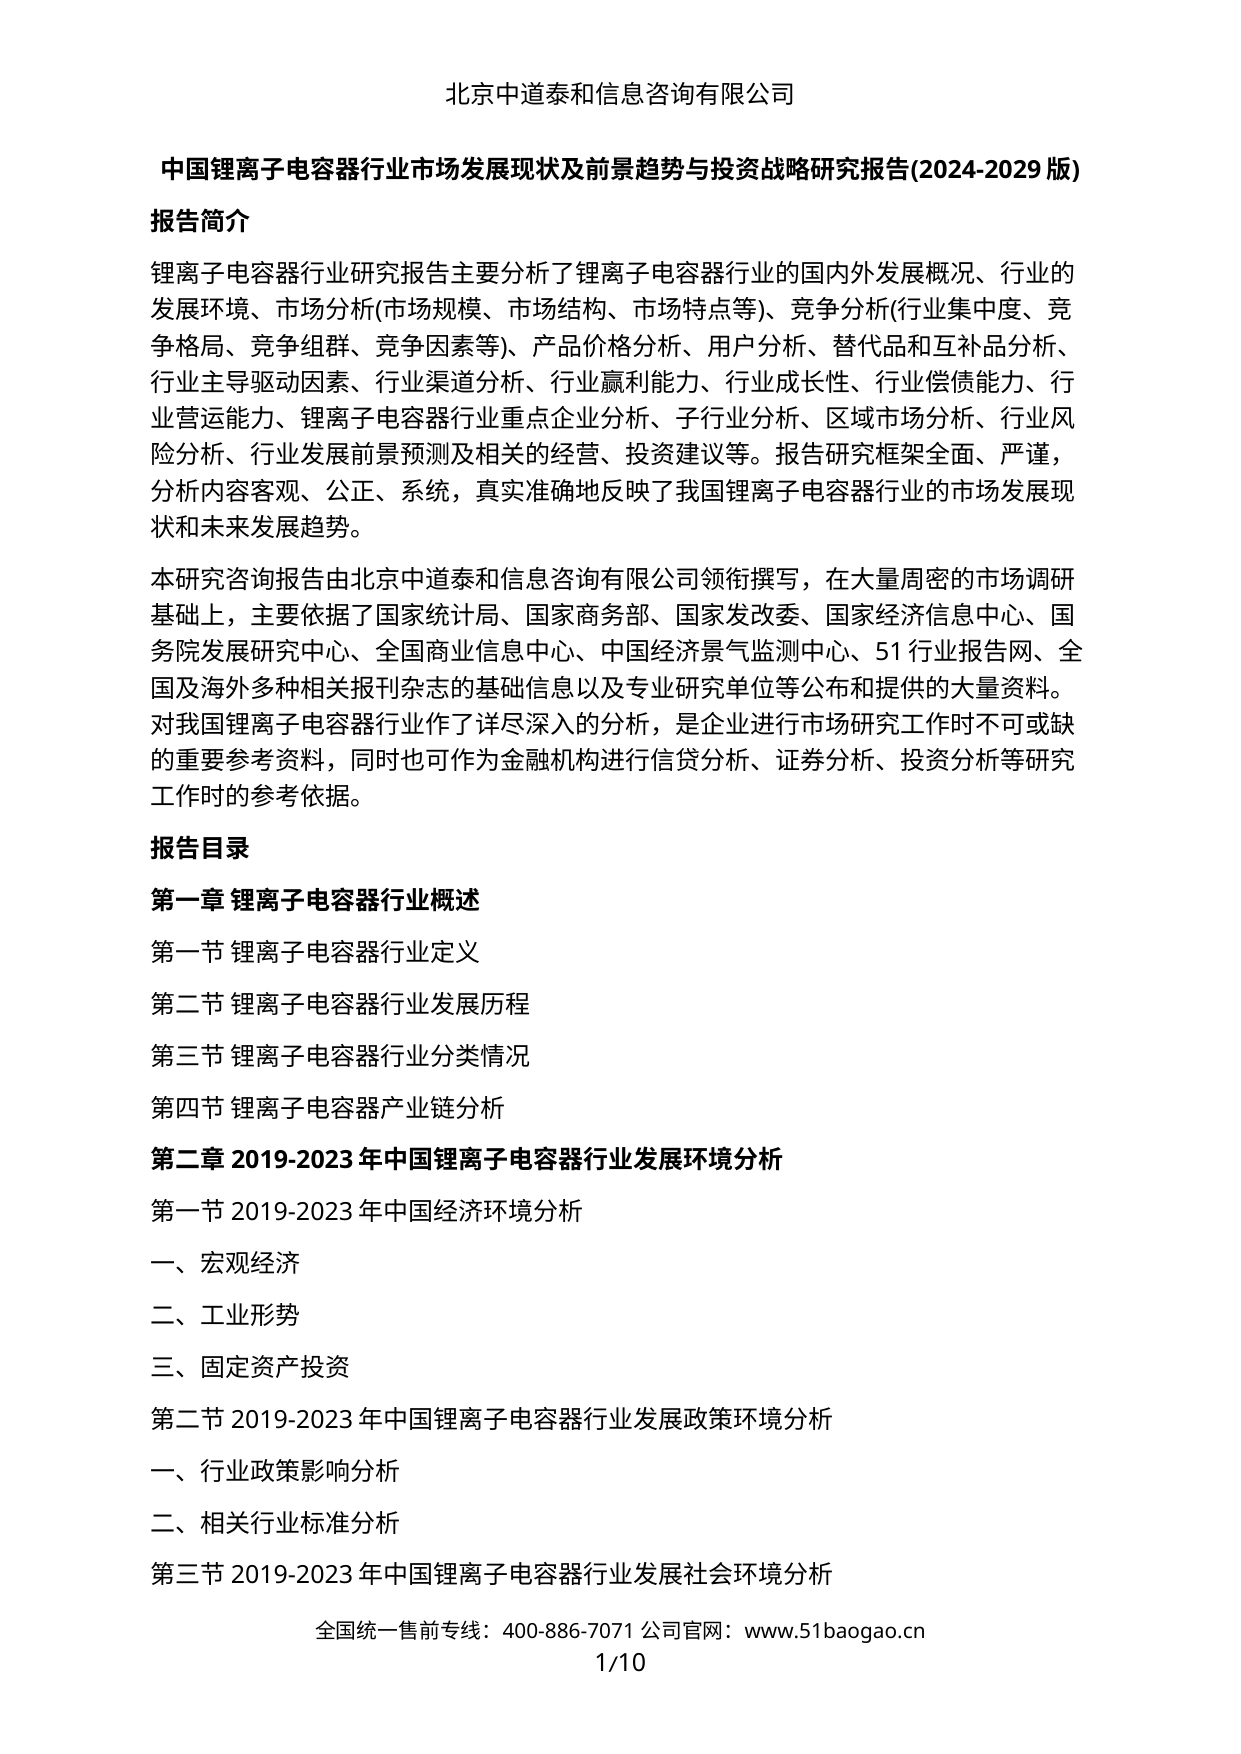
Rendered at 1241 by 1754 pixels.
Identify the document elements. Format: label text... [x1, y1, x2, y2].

text 报告简介 [150, 202, 1090, 238]
text 第二章 2019-2023年中国锂离子电容器行业发展环境分析 [150, 1140, 1090, 1176]
text 三、固定资产投资 [150, 1347, 1090, 1384]
text 锂离子电容器行业研究报告主要分析了锂离子电容器行业的国内外发展概况、行业的发展环境、市场分析(市场规模、市场结构、市场特点等)、竞争分析(行业集中度、竞争格局、竞争组群、竞争因素等)、产品价格分析、用户分析、替代品和互补品分析、行业主导驱动因素、行业渠道分析、行业赢利能力、行业成长性、行业偿债能力、行业营运能力、锂离子电容器行业重点企业分析、子行业分析、区域市场分析、行业风险分析、行业发展前景预测及相关的经营、投资建议等。报告研究框架全面、严谨，分析内容客观、公正、系统，真实准确地反映了我国锂离子电容器行业的市场发展现状和未来发展趋势。 [150, 254, 1090, 544]
text 二、工业形势 [150, 1296, 1090, 1332]
text 二、相关行业标准分析 [150, 1503, 1090, 1539]
text 报告目录 [150, 829, 1090, 865]
text 一、行业政策影响分析 [150, 1451, 1090, 1487]
text 第二节 2019-2023年中国锂离子电容器行业发展政策环境分析 [150, 1399, 1090, 1436]
text 第三节 2019-2023年中国锂离子电容器行业发展社会环境分析 [150, 1555, 1090, 1591]
text 第一节 锂离子电容器行业定义 [150, 932, 1090, 969]
text 第一节 2019-2023年中国经济环境分析 [150, 1192, 1090, 1228]
text 一、宏观经济 [150, 1244, 1090, 1280]
text 第一章 锂离子电容器行业概述 [150, 881, 1090, 917]
text 本研究咨询报告由北京中道泰和信息咨询有限公司领衔撰写，在大量周密的市场调研基础上，主要依据了国家统计局、国家商务部、国家发改委、国家经济信息中心、国务院发展研究中心、全国商业信息中心、中国经济景气监测中心、51行业报告网、全国及海外多种相关报刊杂志的基础信息以及专业研究单位等公布和提供的大量资料。对我国锂离子电容器行业作了详尽深入的分析，是企业进行市场研究工作时不可或缺的重要参考资料，同时也可作为金融机构进行信贷分析、证券分析、投资分析等研究工作时的参考依据。 [150, 559, 1090, 813]
text 第四节 锂离子电容器产业链分析 [150, 1088, 1090, 1124]
text 中国锂离子电容器行业市场发展现状及前景趋势与投资战略研究报告(2024-2029版) [150, 150, 1090, 186]
text 第三节 锂离子电容器行业分类情况 [150, 1036, 1090, 1072]
text 第二节 锂离子电容器行业发展历程 [150, 984, 1090, 1021]
